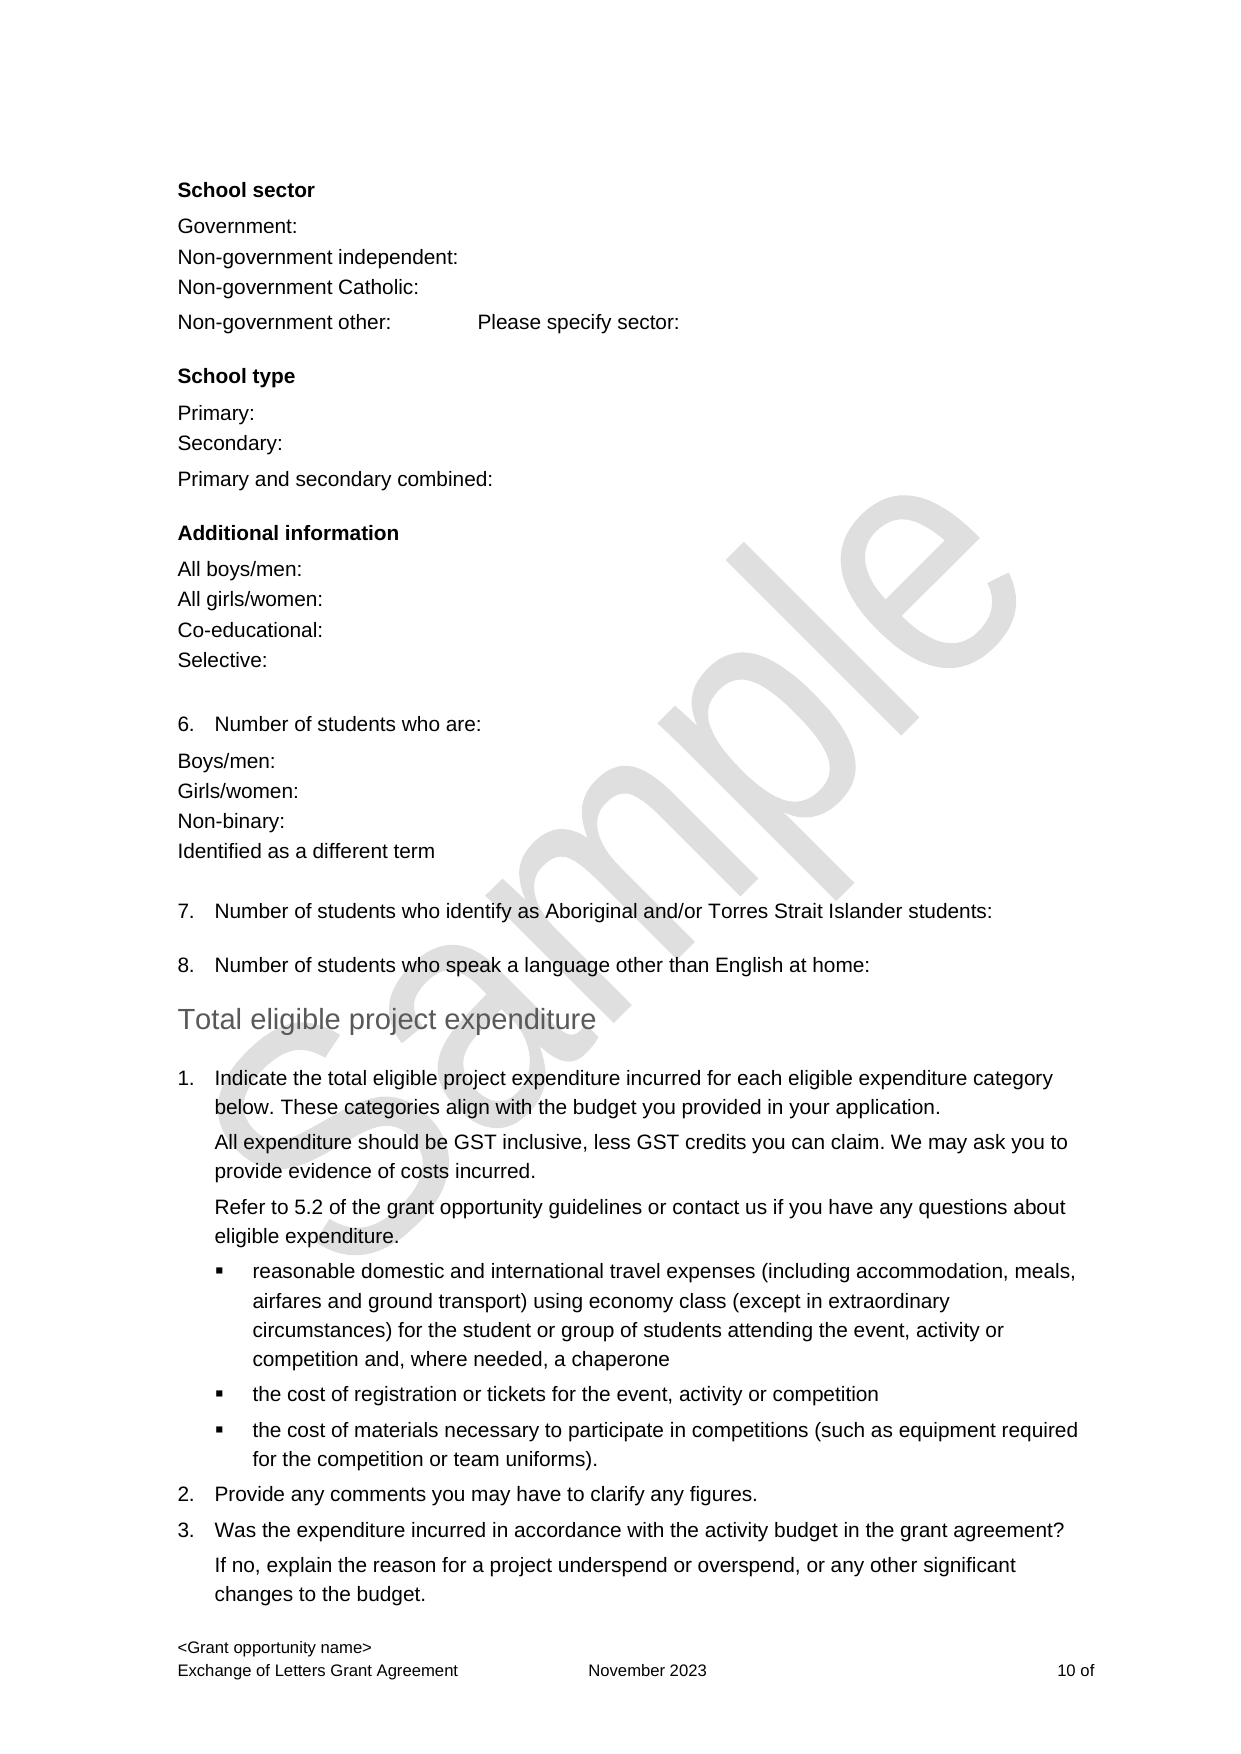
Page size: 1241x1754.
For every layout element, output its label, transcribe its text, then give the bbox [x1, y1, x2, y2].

list Was the expenditure incurred in accordance with the activity budget in the grant agreement? [177, 1512, 1092, 1542]
text Primary: [177, 401, 1092, 425]
list reasonable domestic and international travel expenses (including accommodation, meals, airfares and ground transport) using economy class (except in extraordinary circumstances) for the student or group of students attending the event, activity or competition and, where needed, a chaperone [214, 1254, 1092, 1371]
text Selective: [177, 648, 1092, 672]
list All expenditure should be GST inclusive, less GST credits you can claim. We may ask you to provide evidence of costs incurred. [214, 1125, 1092, 1183]
list Number of students who are: [177, 707, 1092, 736]
text Non-government Catholic: [177, 275, 1092, 299]
list Indicate the total eligible project expenditure incurred for each eligible expenditure category below. These categories align with the budget you provided in your application. [177, 1060, 1092, 1119]
list the cost of materials necessary to participate in competitions (such as equipment required for the competition or team uniforms). [214, 1412, 1092, 1471]
subtitle Total eligible project expenditure [177, 1002, 1092, 1035]
text Co-educational: [177, 617, 1092, 641]
list Number of students who speak a language other than English at home: [177, 948, 1092, 977]
text School type [177, 359, 1092, 388]
text Identified as a different term [177, 839, 1092, 863]
list Non-government other: Please specify sector: [177, 305, 1092, 334]
text All girls/women: [177, 587, 1092, 611]
list the cost of registration or tickets for the event, activity or competition [214, 1377, 1092, 1406]
list Refer to 5.2 of the grant opportunity guidelines or contact us if you have any questions about eligible expenditure. [214, 1189, 1092, 1248]
text Non-government independent: [177, 244, 1092, 268]
text Government: [177, 214, 1092, 238]
text All boys/men: [177, 557, 1092, 581]
list Provide any comments you may have to clarify any figures. [177, 1477, 1092, 1506]
list If no, explain the reason for a project underspend or overspend, or any other significant changes to the budget. [214, 1548, 1092, 1606]
text Girls/women: [177, 779, 1092, 803]
text Secondary: [177, 431, 1092, 455]
list Number of students who identify as Aboriginal and/or Torres Strait Islander students: [177, 893, 1092, 923]
text Non-binary: [177, 809, 1092, 833]
text Additional information [177, 515, 1092, 544]
text Boys/men: [177, 749, 1092, 773]
text School sector [177, 173, 1092, 202]
list Primary and secondary combined: [177, 461, 1092, 490]
